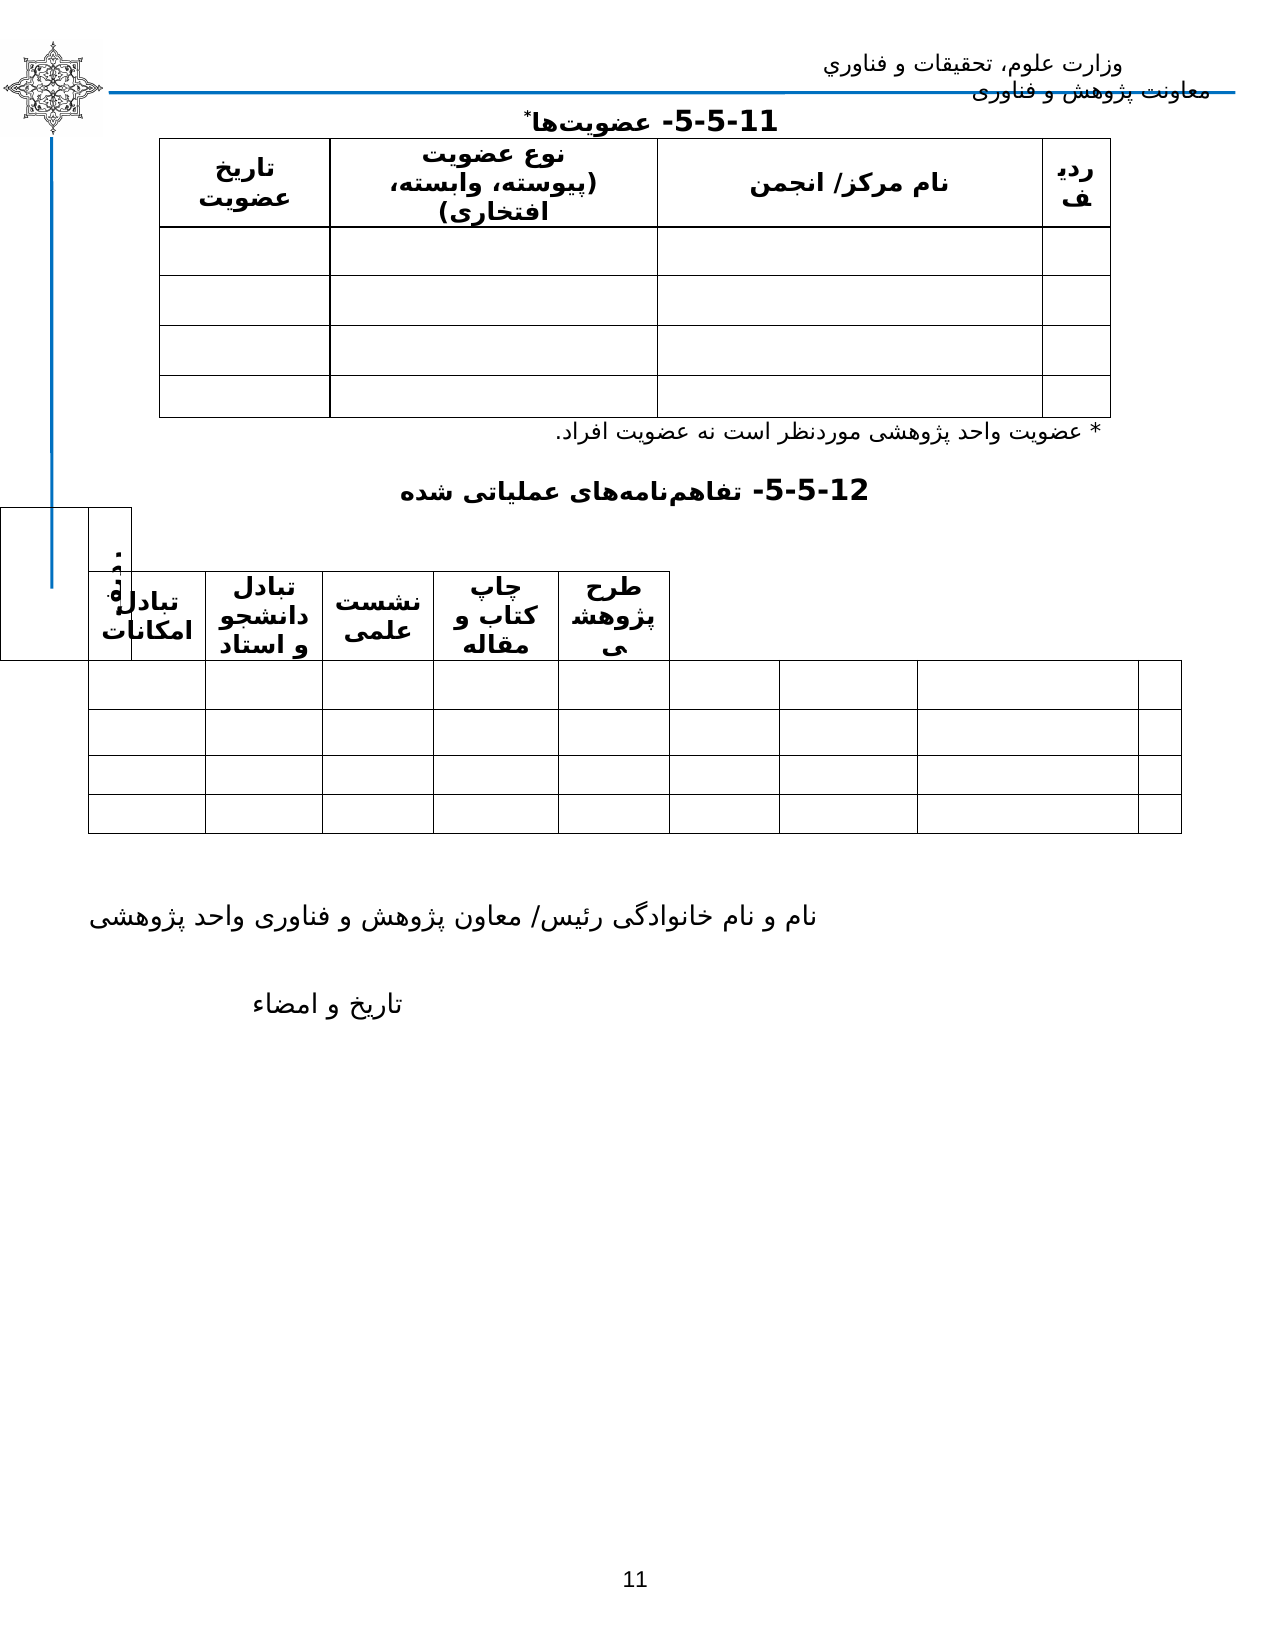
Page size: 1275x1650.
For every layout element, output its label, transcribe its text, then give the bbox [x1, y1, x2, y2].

table_cell نشست علمی [323, 572, 433, 660]
table_cell تبادل امکانات [132, 572, 205, 660]
table_cell [206, 710, 322, 755]
table_cell [658, 376, 1042, 417]
table_cell [918, 661, 1138, 709]
table_cell [323, 710, 433, 755]
table_cell [434, 661, 558, 709]
table_cell [559, 661, 669, 709]
table_cell [1043, 228, 1110, 275]
table_cell [918, 710, 1138, 755]
table_cell [331, 228, 657, 275]
table_cell [780, 795, 917, 832]
table_cell [331, 276, 657, 325]
table_cell [1043, 326, 1110, 375]
table_cell [670, 756, 779, 793]
table_cell [559, 795, 669, 832]
table_cell [331, 376, 657, 417]
table_cell [658, 276, 1042, 325]
table_cell [918, 795, 1138, 832]
table_cell [1043, 276, 1110, 325]
picture [0, 39, 104, 136]
table_cell [658, 228, 1042, 275]
table_cell [780, 756, 917, 793]
table_cell [670, 710, 779, 755]
table_cell [780, 661, 917, 709]
table_header تاریخ عضویت [160, 139, 329, 226]
table_cell [160, 228, 329, 275]
table_cell [559, 756, 669, 793]
table_cell [670, 795, 779, 832]
table_cell [331, 326, 657, 375]
text 5-5-12- تفاهم‌نامه‌های عملیاتی شده [89, 473, 1181, 507]
table_cell [206, 756, 322, 793]
table_cell تبادل امکانات [89, 572, 131, 660]
table_cell [323, 756, 433, 793]
table_cell [160, 276, 329, 325]
table_cell چاپ کتاب و مقاله [434, 572, 558, 660]
table_cell [1139, 795, 1181, 832]
text 5-5-11- عضویت‌ها* [89, 104, 1181, 138]
table_cell [160, 326, 329, 375]
table_cell [1139, 756, 1181, 793]
table_cell [89, 756, 205, 793]
text نام و نام خانوادگی رئیس/ معاون پژوهش و فناوری واحد پژوهشی [89, 901, 1181, 932]
table_cell [323, 661, 433, 709]
table_cell [918, 756, 1138, 793]
table_cell [160, 376, 329, 417]
table_cell [780, 710, 917, 755]
table_cell تبادل دانشجو و استاد [206, 572, 322, 660]
table_cell [434, 795, 558, 832]
table_cell [1043, 376, 1110, 417]
table_cell [206, 795, 322, 832]
table_header نوع عضویت (پیوسته، وابسته، افتخاری) [331, 139, 657, 226]
table_cell [206, 661, 322, 709]
table_cell [559, 710, 669, 755]
table_cell طرح پژوهشی [559, 572, 669, 660]
table_cell [434, 710, 558, 755]
table_cell [670, 661, 779, 709]
table_header ردیف [1043, 139, 1110, 226]
table_cell [1139, 710, 1181, 755]
table_cell [89, 661, 205, 709]
table_cell [434, 756, 558, 793]
text * عضویت واحد پژوهشی موردنظر است نه عضویت افراد. [89, 418, 1105, 445]
table_header ردیف [89, 508, 131, 571]
table_cell [658, 326, 1042, 375]
table_cell [89, 710, 205, 755]
table_header نام مرکز/ انجمن [658, 139, 1042, 226]
table_cell [323, 795, 433, 832]
table_cell [89, 795, 205, 832]
table_cell [1139, 661, 1181, 709]
